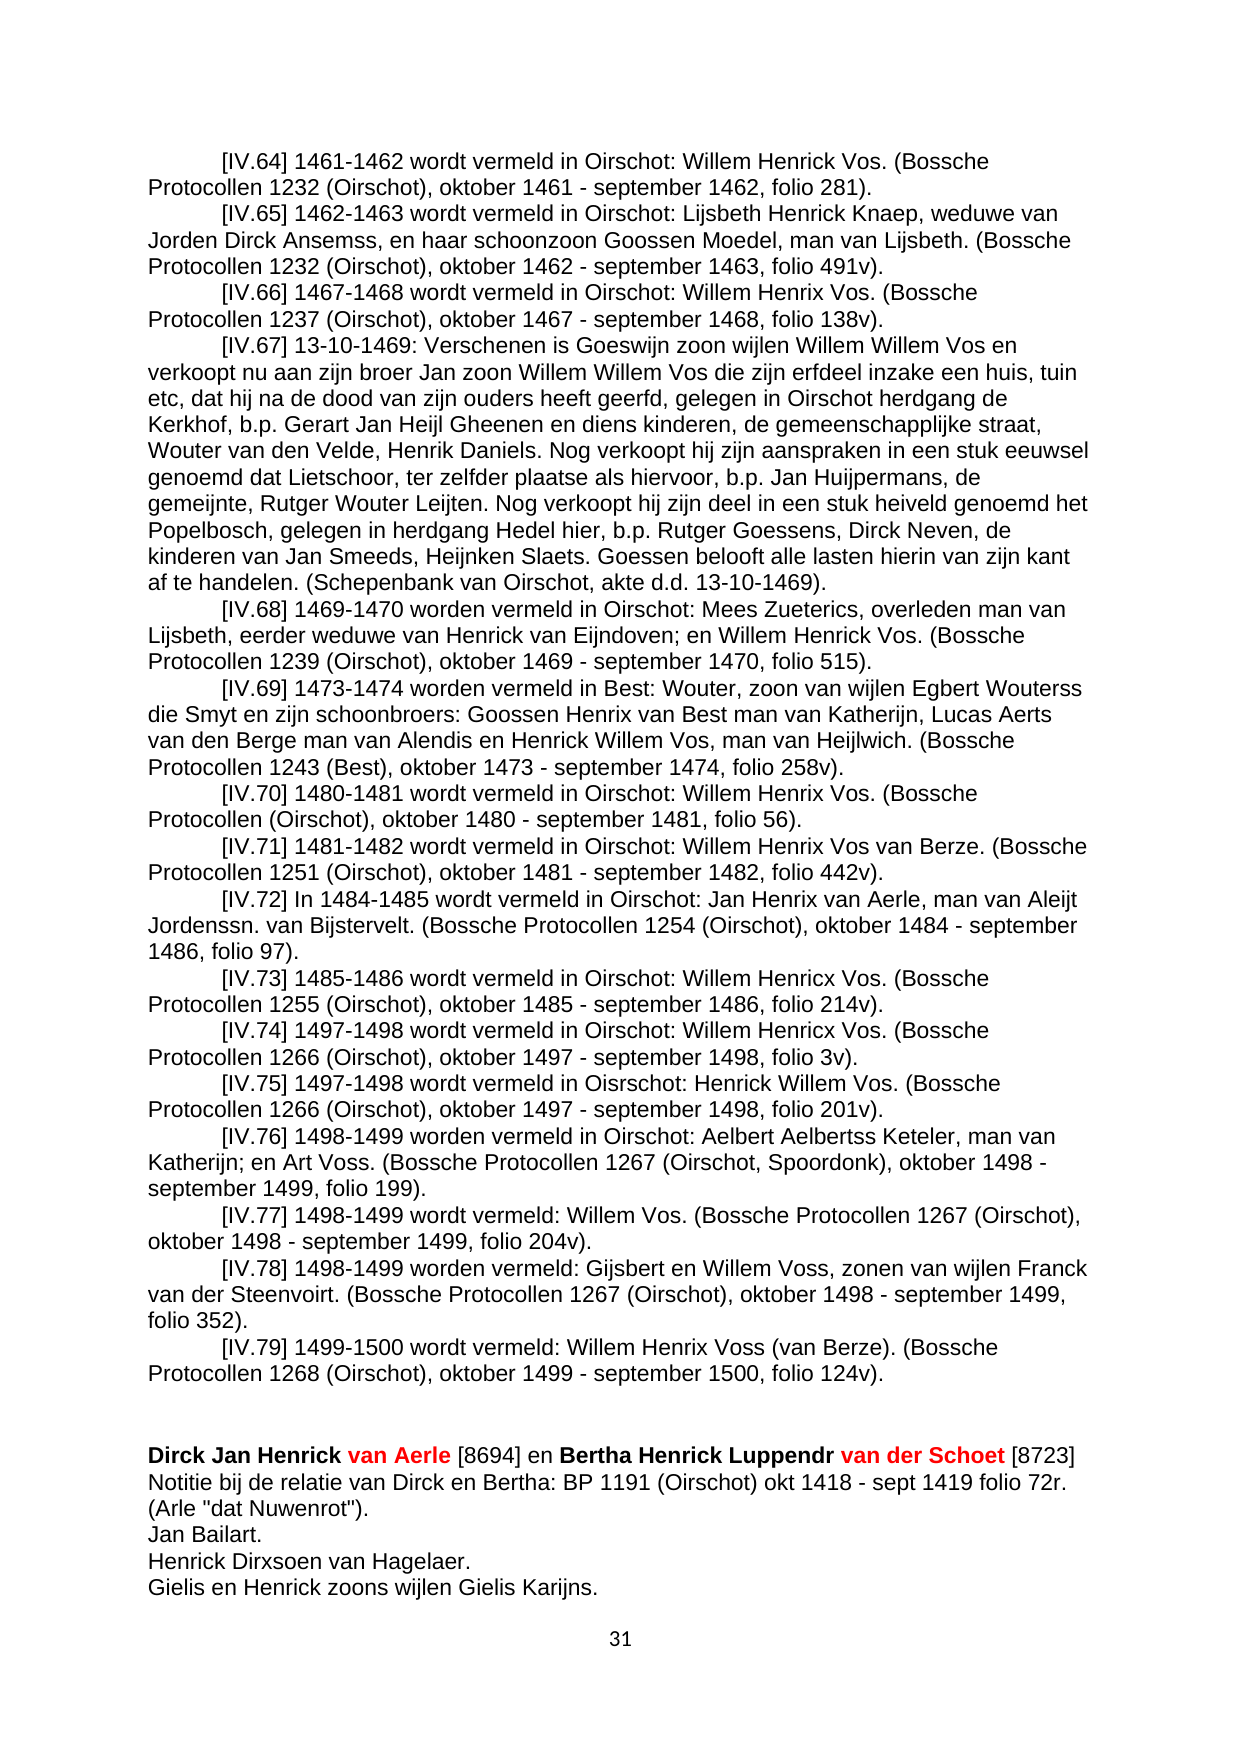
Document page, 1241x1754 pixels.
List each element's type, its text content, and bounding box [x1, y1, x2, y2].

text [IV.68] 1469-1470 worden vermeld in Oirschot: Mees Zueterics, overleden man van Lijsbeth, eerder weduwe van Henrick van Eijndoven; en Willem Henrick Vos. (Bossche Protocollen 1239 (Oirschot), oktober 1469 - september 1470, folio 515). [148, 596, 1093, 675]
text [IV.79] 1499-1500 wordt vermeld: Willem Henrix Voss (van Berze). (Bossche Protocollen 1268 (Oirschot), oktober 1499 - september 1500, folio 124v). [148, 1333, 1093, 1386]
text [IV.78] 1498-1499 worden vermeld: Gijsbert en Willem Voss, zonen van wijlen Franck van der Steenvoirt. (Bossche Protocollen 1267 (Oirschot), oktober 1498 - september 1499, folio 352). [148, 1254, 1093, 1333]
text [IV.76] 1498-1499 worden vermeld in Oirschot: Aelbert Aelbertss Keteler, man van Katherijn; en Art Voss. (Bossche Protocollen 1267 (Oirschot, Spoordonk), oktober 1498 - september 1499, folio 199). [148, 1123, 1093, 1202]
text [IV.70] 1480-1481 wordt vermeld in Oirschot: Willem Henrix Vos. (Bossche Protocollen (Oirschot), oktober 1480 - september 1481, folio 56). [148, 780, 1093, 833]
text [IV.65] 1462-1463 wordt vermeld in Oirschot: Lijsbeth Henrick Knaep, weduwe van Jorden Dirck Ansemss, en haar schoonzoon Goossen Moedel, man van Lijsbeth. (Bossche Protocollen 1232 (Oirschot), oktober 1462 - september 1463, folio 491v). [148, 200, 1093, 279]
text [IV.69] 1473-1474 worden vermeld in Best: Wouter, zoon van wijlen Egbert Wouterss die Smyt en zijn schoonbroers: Goossen Henrix van Best man van Katherijn, Lucas Aerts van den Berge man van Alendis en Henrick Willem Vos, man van Heijlwich. (Bossche Protocollen 1243 (Best), oktober 1473 - september 1474, folio 258v). [148, 675, 1093, 780]
text Henrick Dirxsoen van Hagelaer. [148, 1548, 1093, 1574]
text Notitie bij de relatie van Dirck en Bertha: BP 1191 (Oirschot) okt 1418 - sept 1419 folio 72r. [148, 1469, 1093, 1495]
text Dirck Jan Henrick van Aerle [8694] en Bertha Henrick Luppendr van der Schoet [8723] [148, 1442, 1093, 1469]
text [IV.66] 1467-1468 wordt vermeld in Oirschot: Willem Henrix Vos. (Bossche Protocollen 1237 (Oirschot), oktober 1467 - september 1468, folio 138v). [148, 279, 1093, 332]
text [IV.73] 1485-1486 wordt vermeld in Oirschot: Willem Henricx Vos. (Bossche Protocollen 1255 (Oirschot), oktober 1485 - september 1486, folio 214v). [148, 964, 1093, 1017]
text [IV.72] In 1484-1485 wordt vermeld in Oirschot: Jan Henrix van Aerle, man van Aleijt Jordenssn. van Bijstervelt. (Bossche Protocollen 1254 (Oirschot), oktober 1484 - september 1486, folio 97). [148, 886, 1093, 964]
text [IV.77] 1498-1499 wordt vermeld: Willem Vos. (Bossche Protocollen 1267 (Oirschot), oktober 1498 - september 1499, folio 204v). [148, 1202, 1093, 1254]
text [IV.67] 13-10-1469: Verschenen is Goeswijn zoon wijlen Willem Willem Vos en verkoopt nu aan zijn broer Jan zoon Willem Willem Vos die zijn erfdeel inzake een huis, tuin etc, dat hij na de dood van zijn ouders heeft geerfd, gelegen in Oirschot herdgang de Kerkhof, b.p. Gerart Jan Heijl Gheenen en diens kinderen, de gemeenschapplijke straat, Wouter van den Velde, Henrik Daniels. Nog verkoopt hij zijn aanspraken in een stuk eeuwsel genoemd dat Lietschoor, ter zelfder plaatse als hiervoor, b.p. Jan Huijpermans, de gemeijnte, Rutger Wouter Leijten. Nog verkoopt hij zijn deel in een stuk heiveld genoemd het Popelbosch, gelegen in herdgang Hedel hier, b.p. Rutger Goessens, Dirck Neven, de kinderen van Jan Smeeds, Heijnken Slaets. Goessen belooft alle lasten hierin van zijn kant af te handelen. (Schepenbank van Oirschot, akte d.d. 13-10-1469). [148, 332, 1093, 596]
text Jan Bailart. [148, 1521, 1093, 1548]
text [IV.75] 1497-1498 wordt vermeld in Oisrschot: Henrick Willem Vos. (Bossche Protocollen 1266 (Oirschot), oktober 1497 - september 1498, folio 201v). [148, 1070, 1093, 1123]
text Gielis en Henrick zoons wijlen Gielis Karijns. [148, 1574, 1093, 1600]
text [IV.71] 1481-1482 wordt vermeld in Oirschot: Willem Henrix Vos van Berze. (Bossche Protocollen 1251 (Oirschot), oktober 1481 - september 1482, folio 442v). [148, 833, 1093, 886]
text [IV.74] 1497-1498 wordt vermeld in Oirschot: Willem Henricx Vos. (Bossche Protocollen 1266 (Oirschot), oktober 1497 - september 1498, folio 3v). [148, 1017, 1093, 1070]
text (Arle "dat Nuwenrot"). [148, 1495, 1093, 1521]
text [IV.64] 1461-1462 wordt vermeld in Oirschot: Willem Henrick Vos. (Bossche Protocollen 1232 (Oirschot), oktober 1461 - september 1462, folio 281). [148, 148, 1093, 200]
